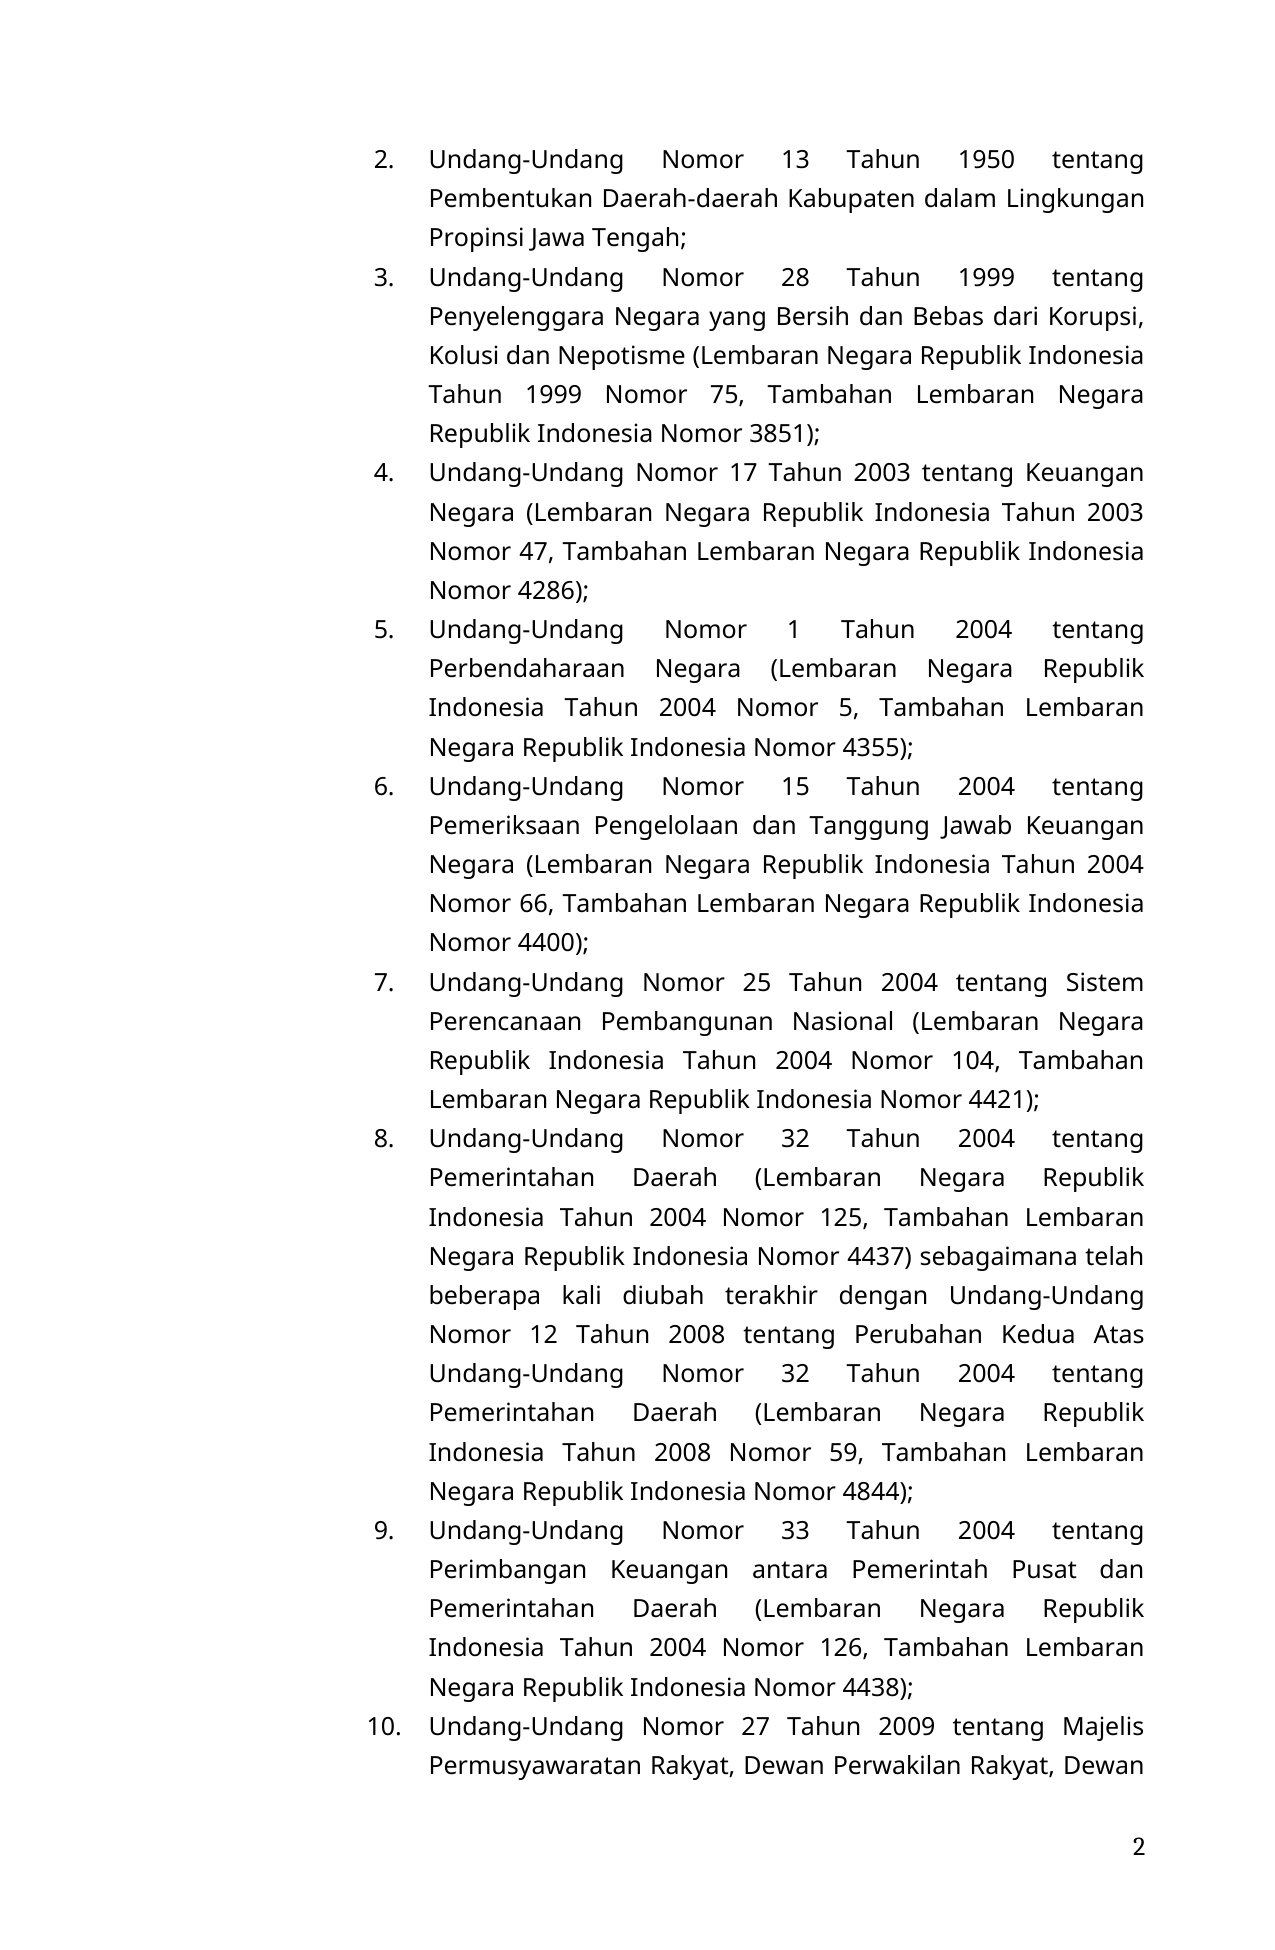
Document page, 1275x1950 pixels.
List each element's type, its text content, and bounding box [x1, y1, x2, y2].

list Undang-Undang Nomor 13 Tahun 1950 tentang Pembentukan Daerah-daerah Kabupaten dalam Lingkungan Propinsi Jawa Tengah; [384, 142, 1145, 254]
list Undang-Undang Nomor 33 Tahun 2004 tentang Perimbangan Keuangan antara Pemerintah Pusat dan Pemerintahan Daerah (Lembaran Negara Republik Indonesia Tahun 2004 Nomor 126, Tambahan Lembaran Negara Republik Indonesia Nomor 4438); [384, 1513, 1145, 1703]
list Undang-Undang Nomor 28 Tahun 1999 tentang Penyelenggara Negara yang Bersih dan Bebas dari Korupsi, Kolusi dan Nepotisme (Lembaran Negara Republik Indonesia Tahun 1999 Nomor 75, Tambahan Lembaran Negara Republik Indonesia Nomor 3851); [384, 259, 1145, 450]
list Undang-Undang Nomor 17 Tahun 2003 tentang Keuangan Negara (Lembaran Negara Republik Indonesia Tahun 2003 Nomor 47, Tambahan Lembaran Negara Republik Indonesia Nomor 4286); [384, 455, 1145, 607]
list Undang-Undang Nomor 15 Tahun 2004 tentang Pemeriksaan Pengelolaan dan Tanggung Jawab Keuangan Negara (Lembaran Negara Republik Indonesia Tahun 2004 Nomor 66, Tambahan Lembaran Negara Republik Indonesia Nomor 4400); [384, 768, 1145, 959]
list Undang-Undang Nomor 1 Tahun 2004 tentang Perbendaharaan Negara (Lembaran Negara Republik Indonesia Tahun 2004 Nomor 5, Tambahan Lembaran Negara Republik Indonesia Nomor 4355); [384, 612, 1145, 763]
list Undang-Undang Nomor 32 Tahun 2004 tentang Pemerintahan Daerah (Lembaran Negara Republik Indonesia Tahun 2004 Nomor 125, Tambahan Lembaran Negara Republik Indonesia Nomor 4437) sebagaimana telah beberapa kali diubah terakhir dengan Undang-Undang Nomor 12 Tahun 2008 tentang Perubahan Kedua Atas Undang-Undang Nomor 32 Tahun 2004 tentang Pemerintahan Daerah (Lembaran Negara Republik Indonesia Tahun 2008 Nomor 59, Tambahan Lembaran Negara Republik Indonesia Nomor 4844); [384, 1121, 1145, 1507]
list Undang-Undang Nomor 25 Tahun 2004 tentang Sistem Perencanaan Pembangunan Nasional (Lembaran Negara Republik Indonesia Tahun 2004 Nomor 104, Tambahan Lembaran Negara Republik Indonesia Nomor 4421); [384, 964, 1145, 1116]
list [384, 1708, 1145, 1782]
